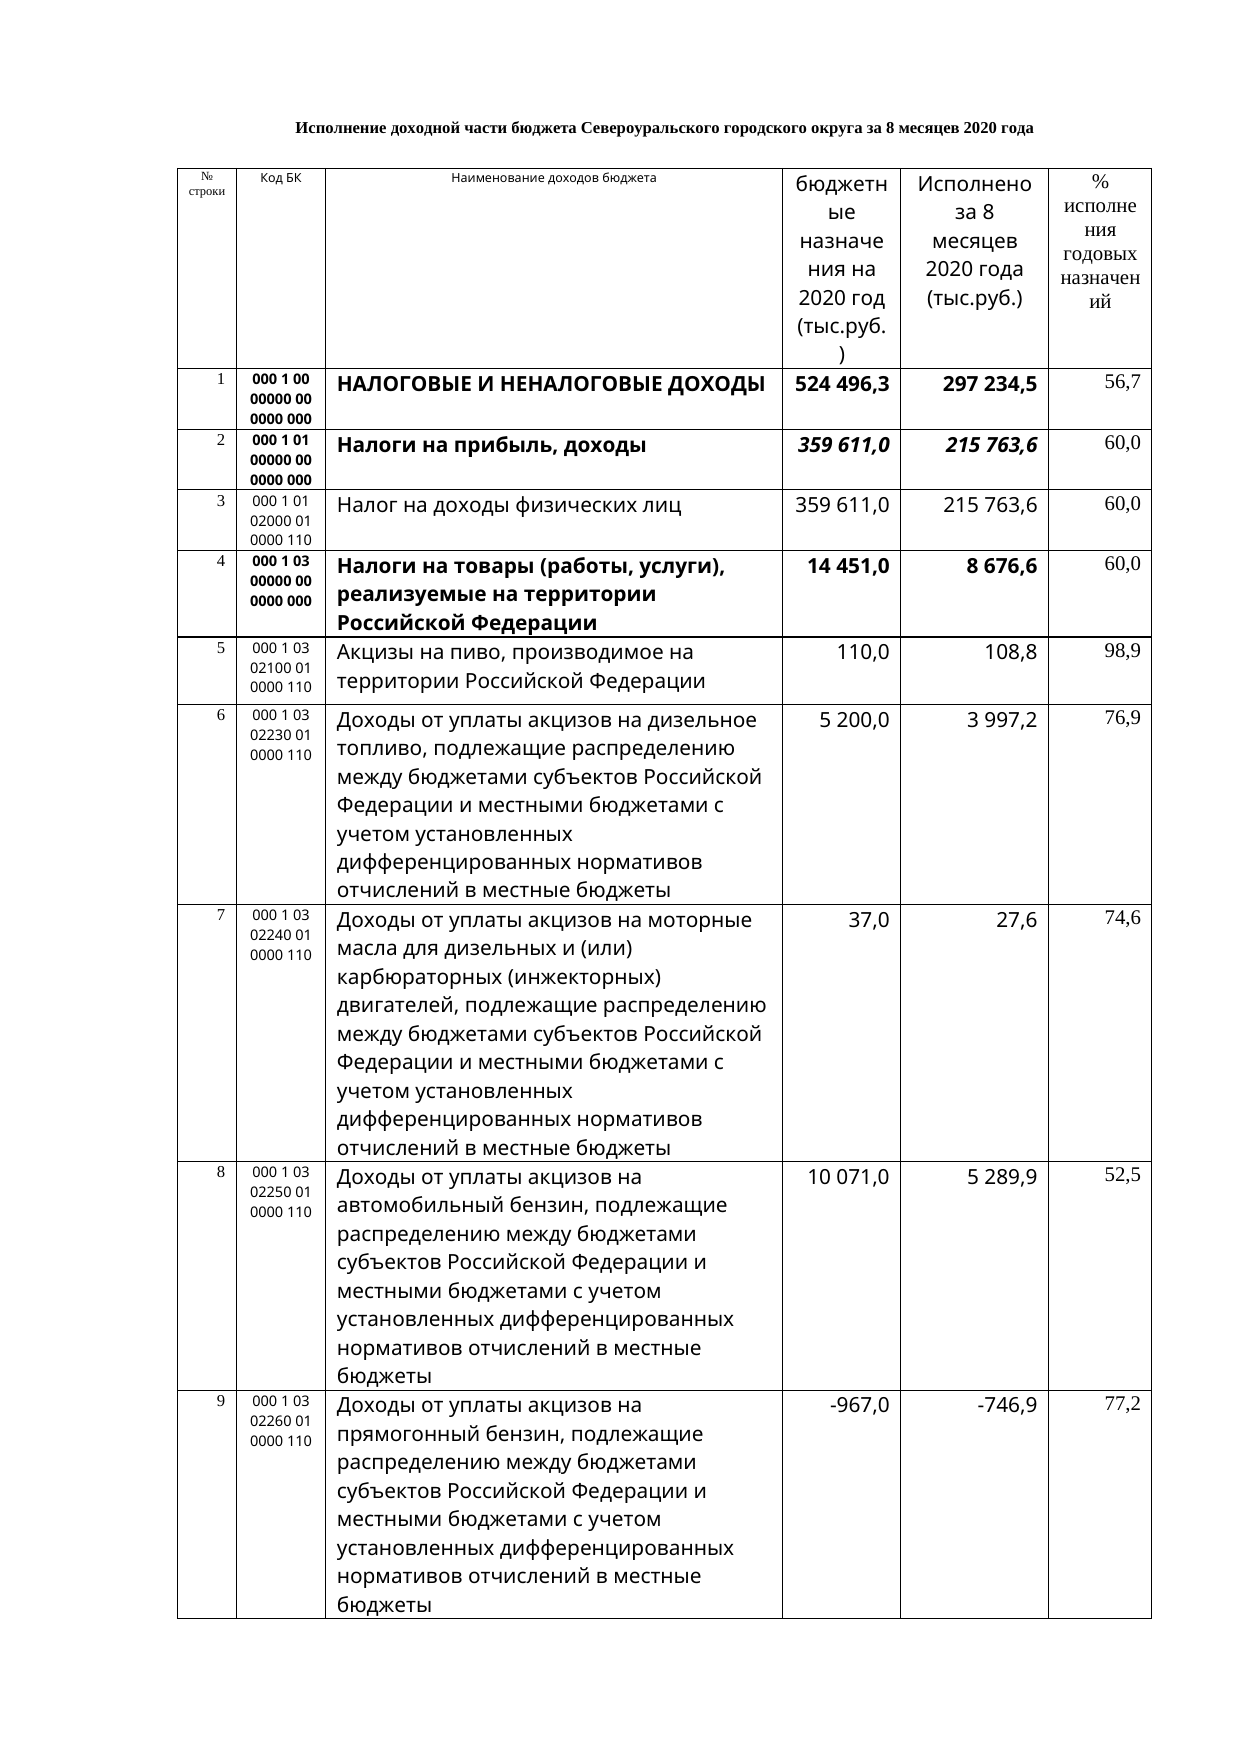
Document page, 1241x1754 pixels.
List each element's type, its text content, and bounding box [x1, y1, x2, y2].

table_cell 359 611,0 [783, 490, 900, 550]
table_cell 108,8 [901, 638, 1048, 704]
table_cell 110,0 [783, 638, 900, 704]
table_cell 000 1 00 00000 00 0000 000 [237, 369, 325, 429]
table_cell 56,7 [1049, 369, 1151, 429]
table_cell 5 [178, 638, 236, 704]
table_cell 5 289,9 [901, 1162, 1048, 1389]
table_cell 000 1 01 02000 01 0000 110 [237, 490, 325, 550]
table_cell № строки [178, 169, 236, 368]
table_cell 52,5 [1049, 1162, 1151, 1389]
table_cell Акцизы на пиво, производимое на территории Российской Федерации [326, 638, 782, 704]
table_cell 27,6 [901, 905, 1048, 1161]
table_cell 8 676,6 [901, 551, 1048, 636]
table_cell 5 200,0 [783, 705, 900, 904]
table_cell 77,2 [1049, 1391, 1151, 1618]
table_cell Налог на доходы физических лиц [326, 490, 782, 550]
table_cell 74,6 [1049, 905, 1151, 1161]
table_cell 76,9 [1049, 705, 1151, 904]
table_cell 000 1 03 02100 01 0000 110 [237, 638, 325, 704]
table_cell 000 1 03 00000 00 0000 000 [237, 551, 325, 636]
table_cell 1 [178, 369, 236, 429]
table_cell 215 763,6 [901, 490, 1048, 550]
table_cell 3 [178, 490, 236, 550]
table_cell 10 071,0 [783, 1162, 900, 1389]
table_cell 215 763,6 [901, 430, 1048, 489]
table_cell 3 997,2 [901, 705, 1048, 904]
table_cell 4 [178, 551, 236, 636]
table_cell -967,0 [783, 1391, 900, 1618]
table_cell 000 1 03 02250 01 0000 110 [237, 1162, 325, 1389]
table_cell 297 234,5 [901, 369, 1048, 429]
table_cell Доходы от уплаты акцизов на автомобильный бензин, подлежащие распределению между бюджетами субъектов Российской Федерации и местными бюджетами с учетом установленных дифференцированных нормативов отчислений в местные бюджеты [326, 1162, 782, 1389]
table_cell Исполнено за 8 месяцев 2020 года (тыс.руб.) [901, 169, 1048, 368]
table_cell НАЛОГОВЫЕ И НЕНАЛОГОВЫЕ ДОХОДЫ [326, 369, 782, 429]
table_cell 2 [178, 430, 236, 489]
table_cell 60,0 [1049, 430, 1151, 489]
table_cell 000 1 03 02240 01 0000 110 [237, 905, 325, 1161]
table_cell Налоги на товары (работы, услуги), реализуемые на территории Российской Федерации [326, 551, 782, 636]
table_cell 98,9 [1049, 638, 1151, 704]
table_cell % исполнения годовых назначений [1049, 169, 1151, 368]
table_cell 8 [178, 1162, 236, 1389]
table_cell 359 611,0 [783, 430, 900, 489]
table_cell -746,9 [901, 1391, 1048, 1618]
table_cell Доходы от уплаты акцизов на прямогонный бензин, подлежащие распределению между бюджетами субъектов Российской Федерации и местными бюджетами с учетом установленных дифференцированных нормативов отчислений в местные бюджеты [326, 1391, 782, 1618]
table_cell 524 496,3 [783, 369, 900, 429]
table_cell 000 1 03 02230 01 0000 110 [237, 705, 325, 904]
table_cell 9 [178, 1391, 236, 1618]
table_cell Налоги на прибыль, доходы [326, 430, 782, 489]
table_cell 60,0 [1049, 490, 1151, 550]
table_cell 60,0 [1049, 551, 1151, 636]
table_cell Код БК [237, 169, 325, 368]
table_cell Доходы от уплаты акцизов на моторные масла для дизельных и (или) карбюраторных (инжекторных) двигателей, подлежащие распределению между бюджетами субъектов Российской Федерации и местными бюджетами с учетом установленных дифференцированных нормативов отчислений в местные бюджеты [326, 905, 782, 1161]
table_cell 000 1 03 02260 01 0000 110 [237, 1391, 325, 1618]
table_cell 37,0 [783, 905, 900, 1161]
table_cell 7 [178, 905, 236, 1161]
table_cell 14 451,0 [783, 551, 900, 636]
table_cell Наименование доходов бюджета [326, 169, 782, 368]
table_header Исполнение доходной части бюджета Североуральского городского округа за 8 месяцев 2020 года [177, 118, 1152, 168]
table_cell 000 1 01 00000 00 0000 000 [237, 430, 325, 489]
table_cell Доходы от уплаты акцизов на дизельное топливо, подлежащие распределению между бюджетами субъектов Российской Федерации и местными бюджетами с учетом установленных дифференцированных нормативов отчислений в местные бюджеты [326, 705, 782, 904]
table_cell 6 [178, 705, 236, 904]
table_cell бюджетные назначения на 2020 год (тыс.руб.) [783, 169, 900, 368]
